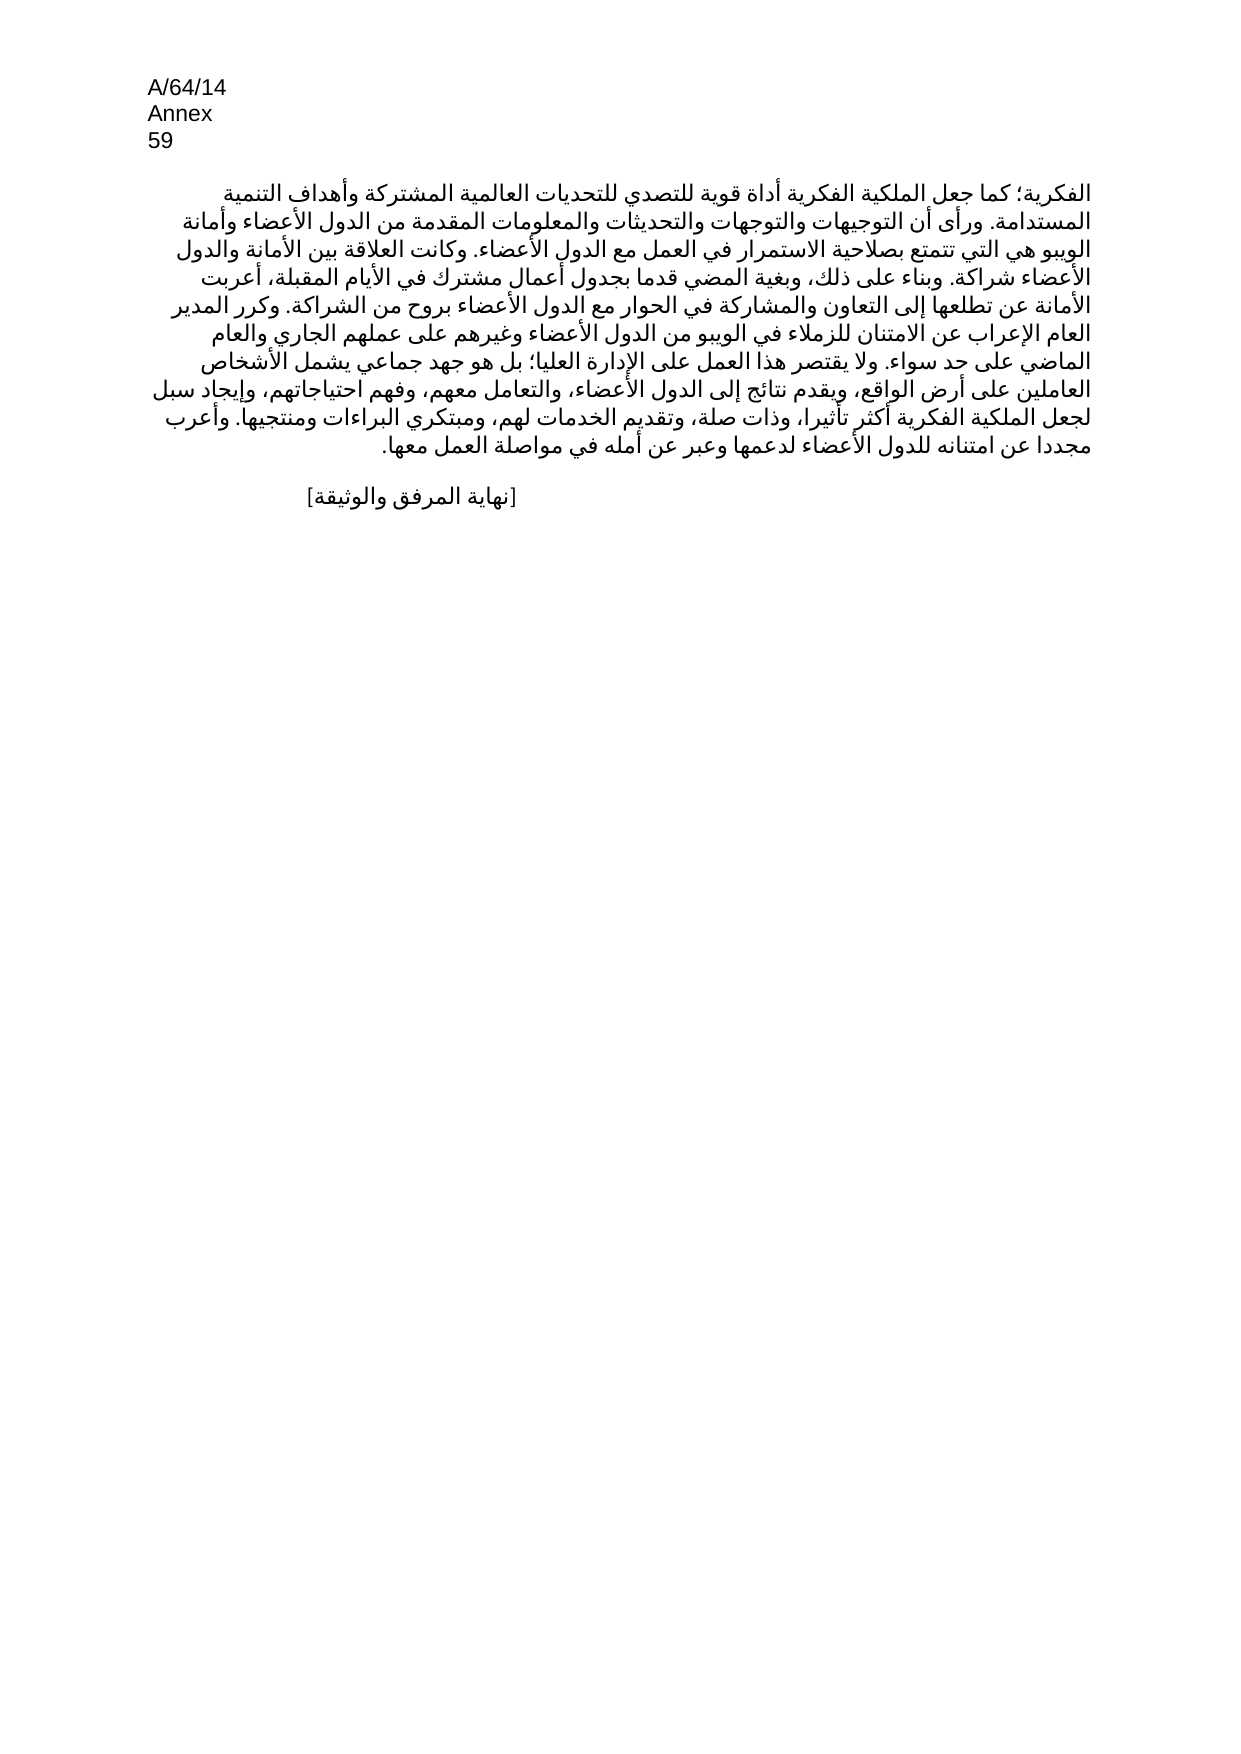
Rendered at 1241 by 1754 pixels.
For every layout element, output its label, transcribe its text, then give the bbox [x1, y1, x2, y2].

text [148, 179, 1092, 459]
text [نهاية المرفق والوثيقة] [148, 482, 516, 510]
